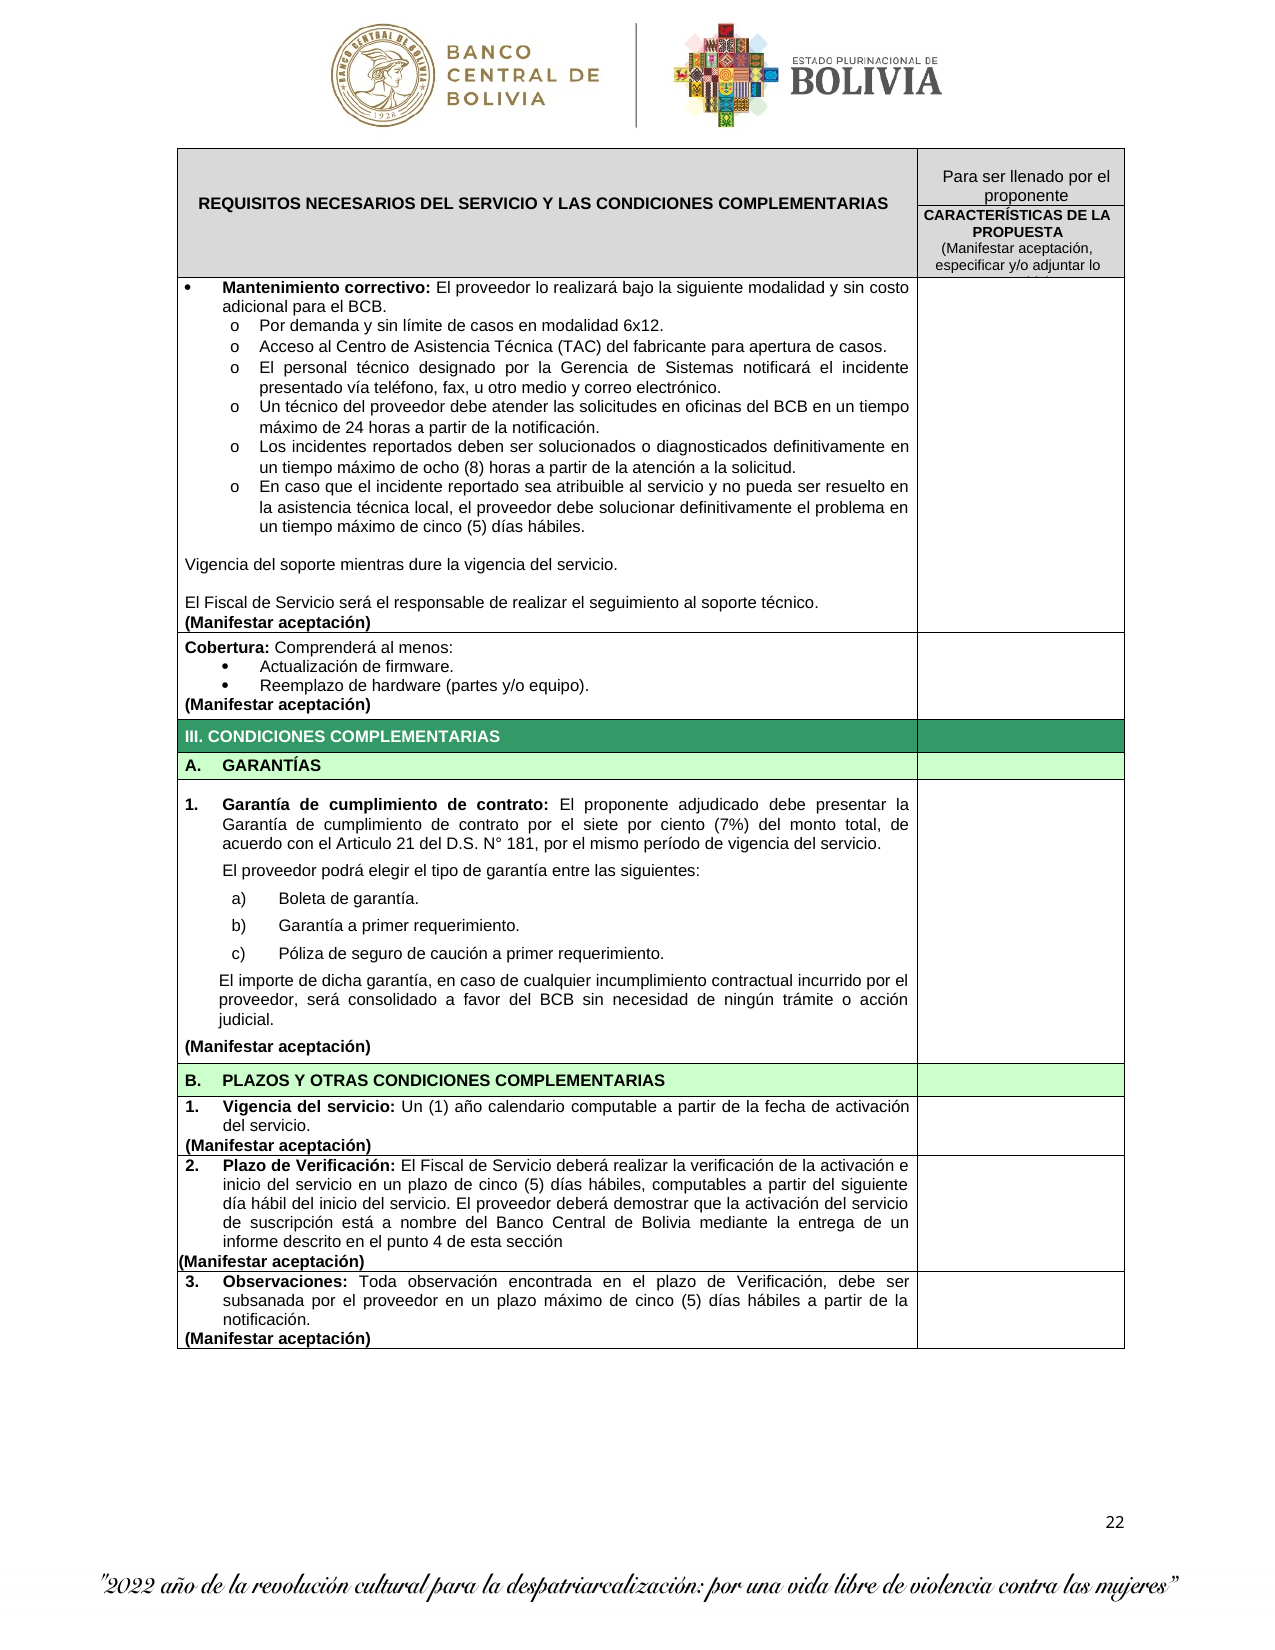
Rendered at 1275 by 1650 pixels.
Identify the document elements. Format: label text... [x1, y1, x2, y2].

table_cell Cobertura: Comprenderá al menos: Actualización de firmware. Reemplazo de hardware (partes y/o equipo). (Manifestar aceptación) [178, 633, 917, 719]
table_cell [918, 1097, 1124, 1154]
table_cell III. CONDICIONES COMPLEMENTARIAS [178, 720, 917, 752]
table_header REQUISITOS NECESARIOS DEL SERVICIO Y LAS CONDICIONES COMPLEMENTARIAS [178, 149, 917, 277]
table_cell [918, 1272, 1124, 1348]
table_cell [918, 720, 1124, 752]
table_cell [918, 633, 1124, 719]
table_cell [918, 753, 1124, 779]
table_cell [918, 1156, 1124, 1271]
table_cell Garantía de cumplimiento de contrato: El proponente adjudicado debe presentar la Garantía de cumplimiento de contrato por el siete por ciento (7%) del monto total, de acuerdo con el Articulo 21 del D.S. N° 181, por el mismo período de vigencia del servicio. El proveedor podrá elegir el tipo de garantía entre las siguientes: Boleta de garantía. Garantía a primer requerimiento. Póliza de seguro de caución a primer requerimiento. El importe de dicha garantía, en caso de cualquier incumplimiento contractual incurrido por el proveedor, será consolidado a favor del BCB sin necesidad de ningún trámite o acción judicial. (Manifestar aceptación) [178, 780, 917, 1063]
picture [0, 5, 1272, 166]
table_cell CARACTERÍSTICAS DE LA PROPUESTA (Manifestar aceptación, especificar y/o adjuntar lo requerido) [918, 206, 1124, 277]
table_cell Mantenimiento correctivo: El proveedor lo realizará bajo la siguiente modalidad y sin costo adicional para el BCB. Por demanda y sin límite de casos en modalidad 6x12. Acceso al Centro de Asistencia Técnica (TAC) del fabricante para apertura de casos. El personal técnico designado por la Gerencia de Sistemas notificará el incidente presentado vía teléfono, fax, u otro medio y correo electrónico. Un técnico del proveedor debe atender las solicitudes en oficinas del BCB en un tiempo máximo de 24 horas a partir de la notificación. Los incidentes reportados deben ser solucionados o diagnosticados definitivamente en un tiempo máximo de ocho (8) horas a partir de la atención a la solicitud. En caso que el incidente reportado sea atribuible al servicio y no pueda ser resuelto en la asistencia técnica local, el proveedor debe solucionar definitivamente el problema en un tiempo máximo de cinco (5) días hábiles. Vigencia del soporte mientras dure la vigencia del servicio. El Fiscal de Servicio será el responsable de realizar el seguimiento al soporte técnico. (Manifestar aceptación) [178, 278, 917, 632]
picture [0, 1556, 1275, 1621]
table_cell [918, 1064, 1124, 1096]
table_cell Plazo de Verificación: El Fiscal de Servicio deberá realizar la verificación de la activación e inicio del servicio en un plazo de cinco (5) días hábiles, computables a partir del siguiente día hábil del inicio del servicio. El proveedor deberá demostrar que la activación del servicio de suscripción está a nombre del Banco Central de Bolivia mediante la entrega de un informe descrito en el punto 4 de esta sección (Manifestar aceptación) [178, 1156, 917, 1271]
table_cell Vigencia del servicio: Un (1) año calendario computable a partir de la fecha de activación del servicio. (Manifestar aceptación) [178, 1097, 917, 1154]
table_cell Observaciones: Toda observación encontrada en el plazo de Verificación, debe ser subsanada por el proveedor en un plazo máximo de cinco (5) días hábiles a partir de la notificación. (Manifestar aceptación) [178, 1272, 917, 1348]
table_cell GARANTÍAS [178, 753, 917, 779]
table_cell [918, 780, 1124, 1063]
table_header Para ser llenado por el proponente [918, 149, 1124, 205]
table_cell PLAZOS Y OTRAS CONDICIONES COMPLEMENTARIAS [178, 1064, 917, 1096]
table_cell [918, 278, 1124, 632]
